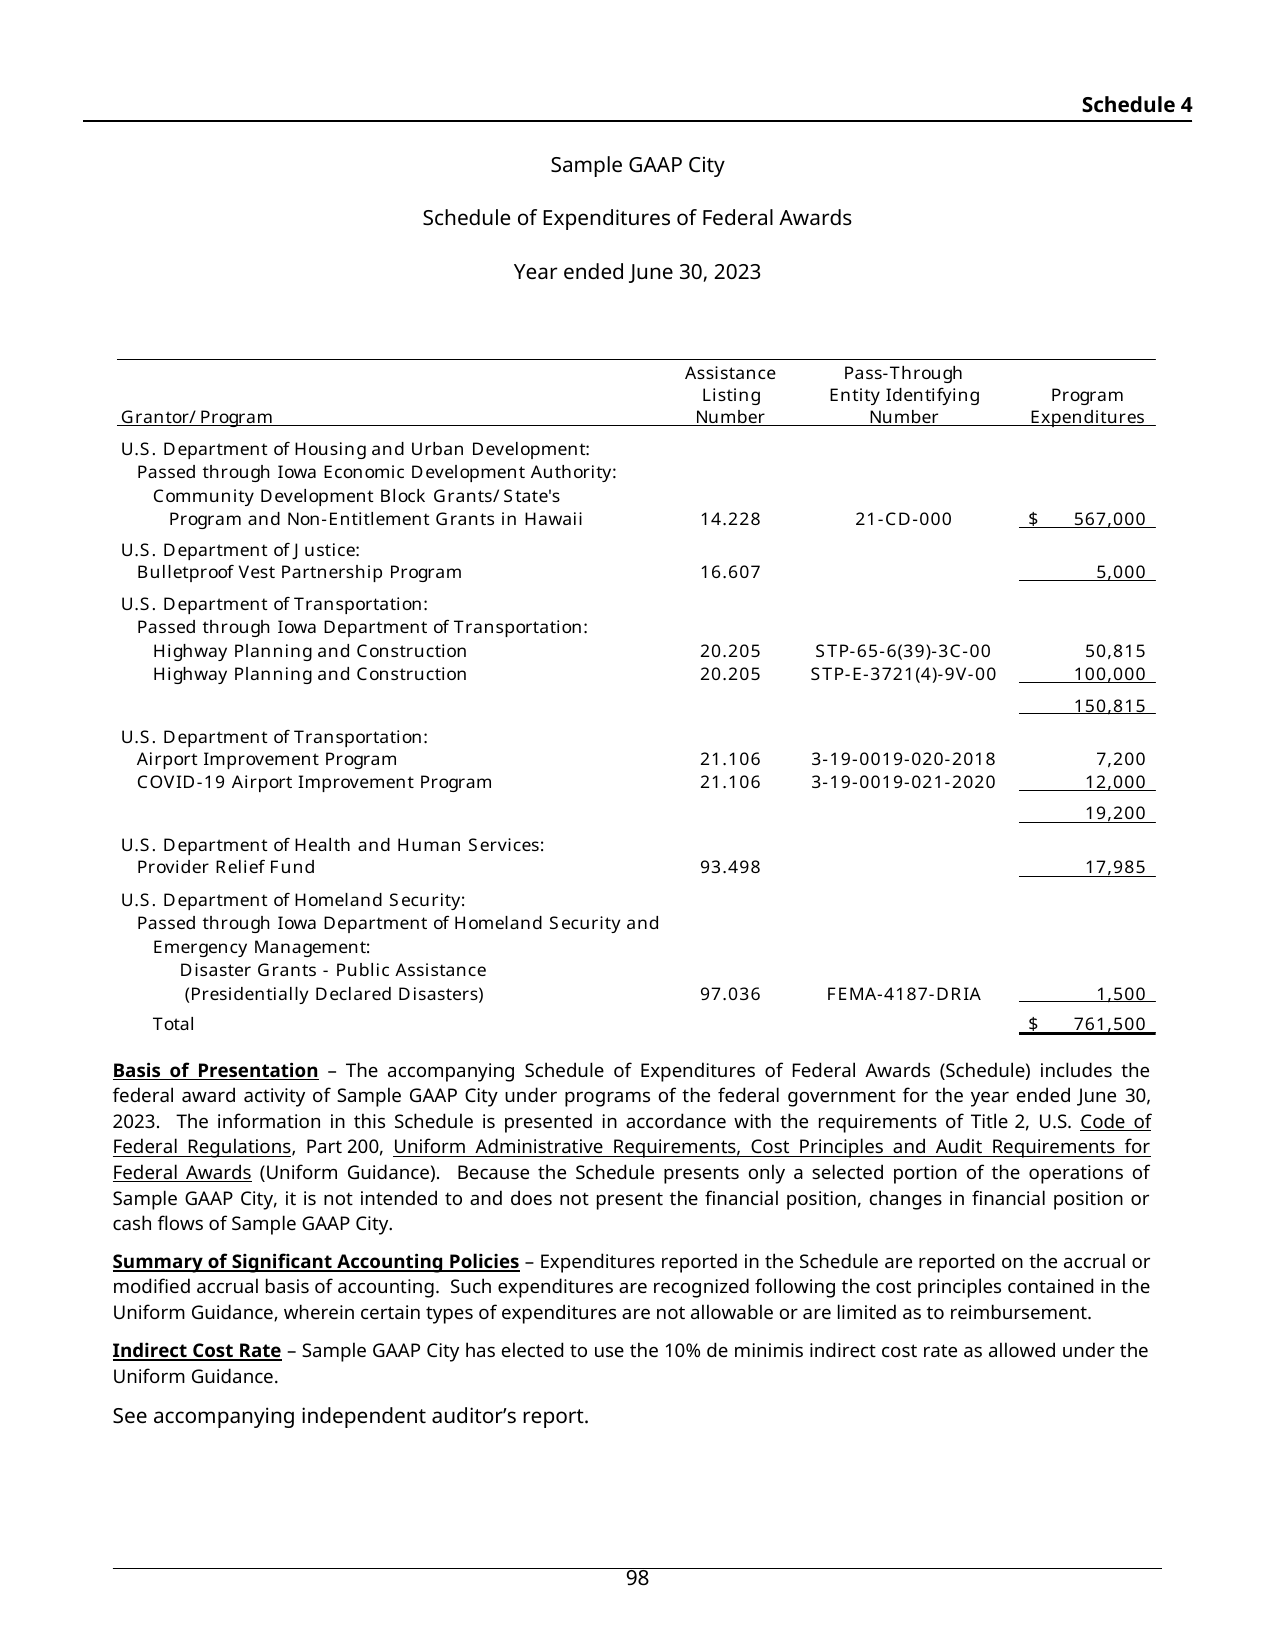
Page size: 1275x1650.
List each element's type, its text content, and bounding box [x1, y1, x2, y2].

text Sample GAAP City [112, 150, 1162, 178]
text Summary of Significant Accounting Policies – Expenditures reported in the Schedule are reported on the accrual or modified accrual basis of accounting. Such expenditures are recognized following the cost principles contained in the Uniform Guidance, wherein certain types of expenditures are not allowable or are limited as to reimbursement. [112, 1248, 1151, 1325]
text Year ended June 30, 2023 [112, 257, 1162, 285]
text Basis of Presentation – The accompanying Schedule of Expenditures of Federal Awards (Schedule) includes the federal award activity of Sample GAAP City under programs of the federal government for the year ended June 30, 2023. The information in this Schedule is presented in accordance with the requirements of Title 2, U.S. Code of Federal Regulations, Part 200, Uniform Administrative Requirements, Cost Principles and Audit Requirements for Federal Awards (Uniform Guidance). Because the Schedule presents only a selected portion of the operations of Sample GAAP City, it is not intended to and does not present the financial position, changes in financial position or cash flows of Sample GAAP City. [112, 1057, 1151, 1236]
text Indirect Cost Rate – Sample GAAP City has elected to use the 10% de minimis indirect cost rate as allowed under the Uniform Guidance. [112, 1337, 1151, 1388]
text Schedule of Expenditures of Federal Awards [112, 203, 1162, 232]
text See accompanying independent auditor’s report. [112, 1401, 1151, 1429]
